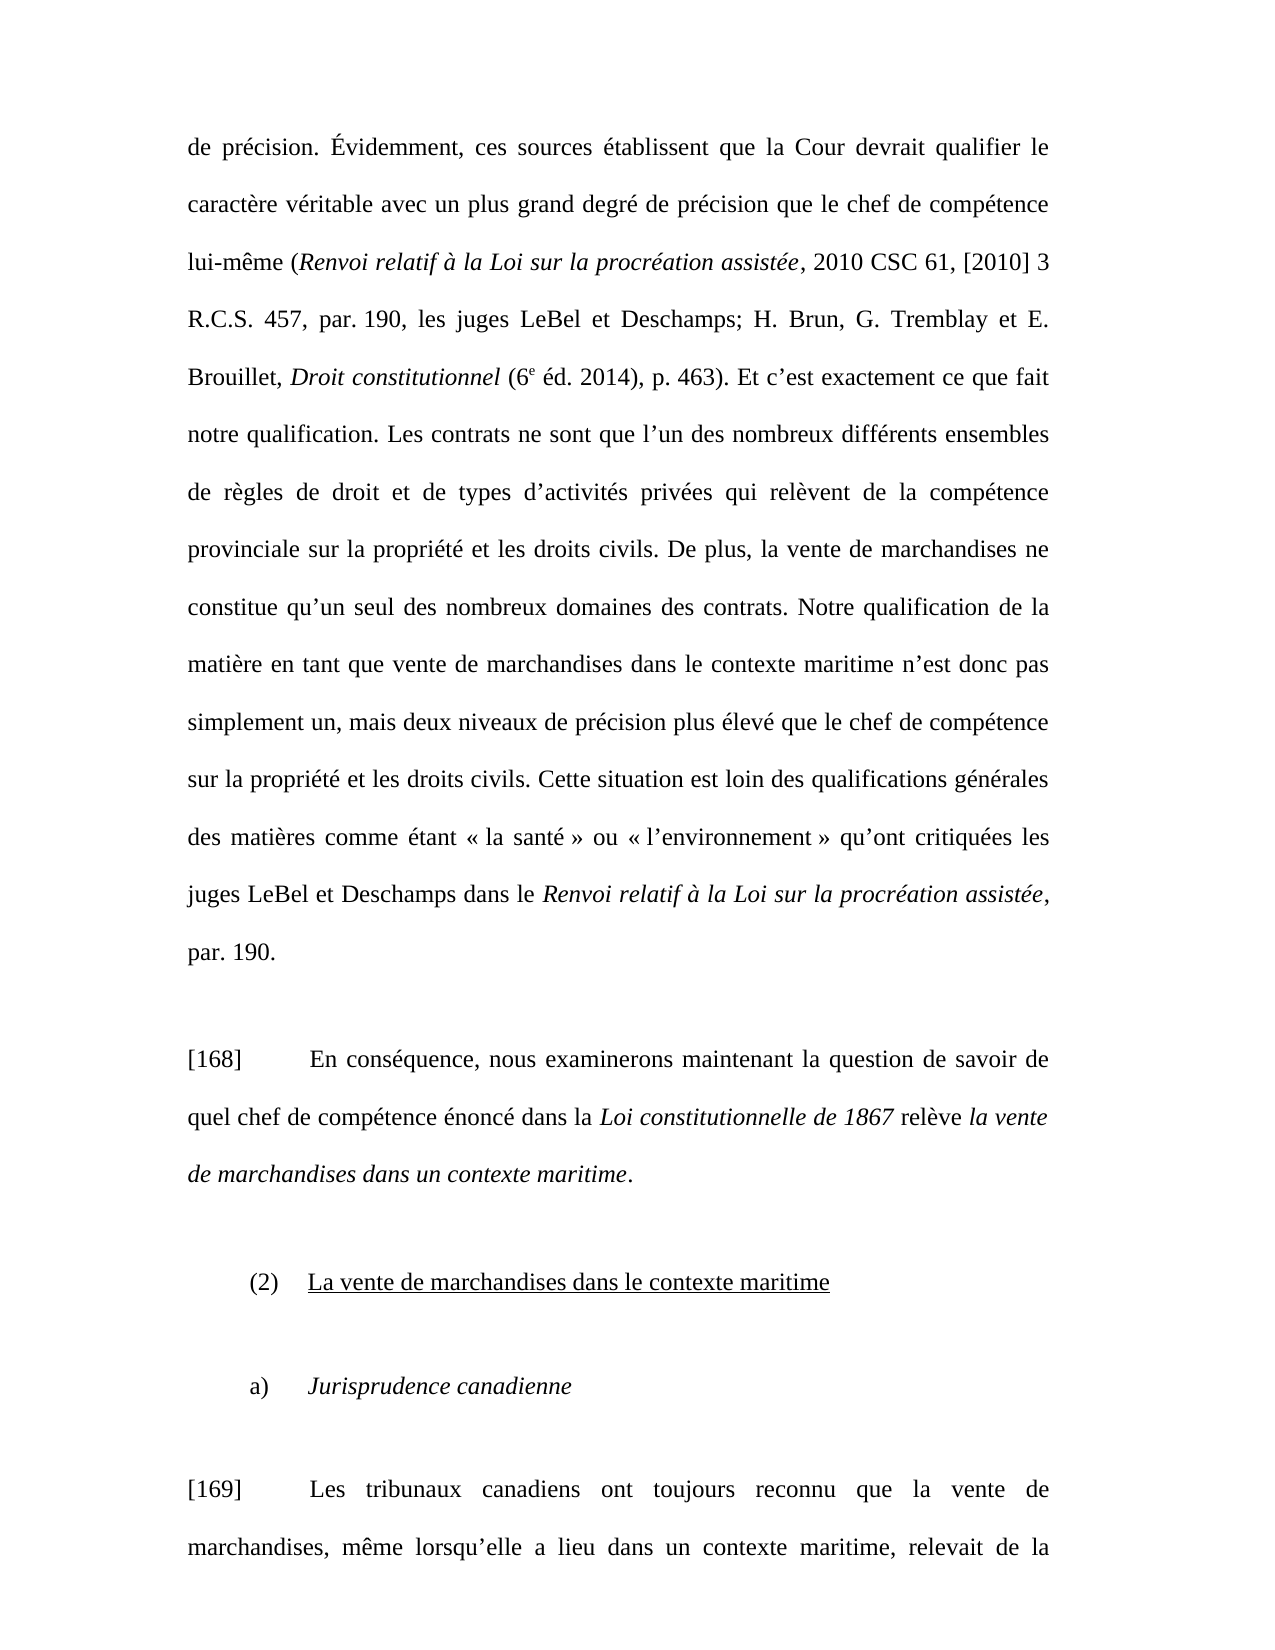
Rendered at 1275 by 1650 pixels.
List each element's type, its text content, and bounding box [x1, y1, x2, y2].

title La vente de marchandises dans le contexte maritime [249, 1267, 1050, 1296]
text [187, 132, 1050, 966]
title Jurisprudence canadienne [249, 1371, 1050, 1399]
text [187, 1474, 1050, 1561]
text En conséquence, nous examinerons maintenant la question de savoir de quel chef de compétence énoncé dans la Loi constitutionnelle de 1867 relève la vente de marchandises dans un contexte maritime. [187, 1044, 1050, 1188]
